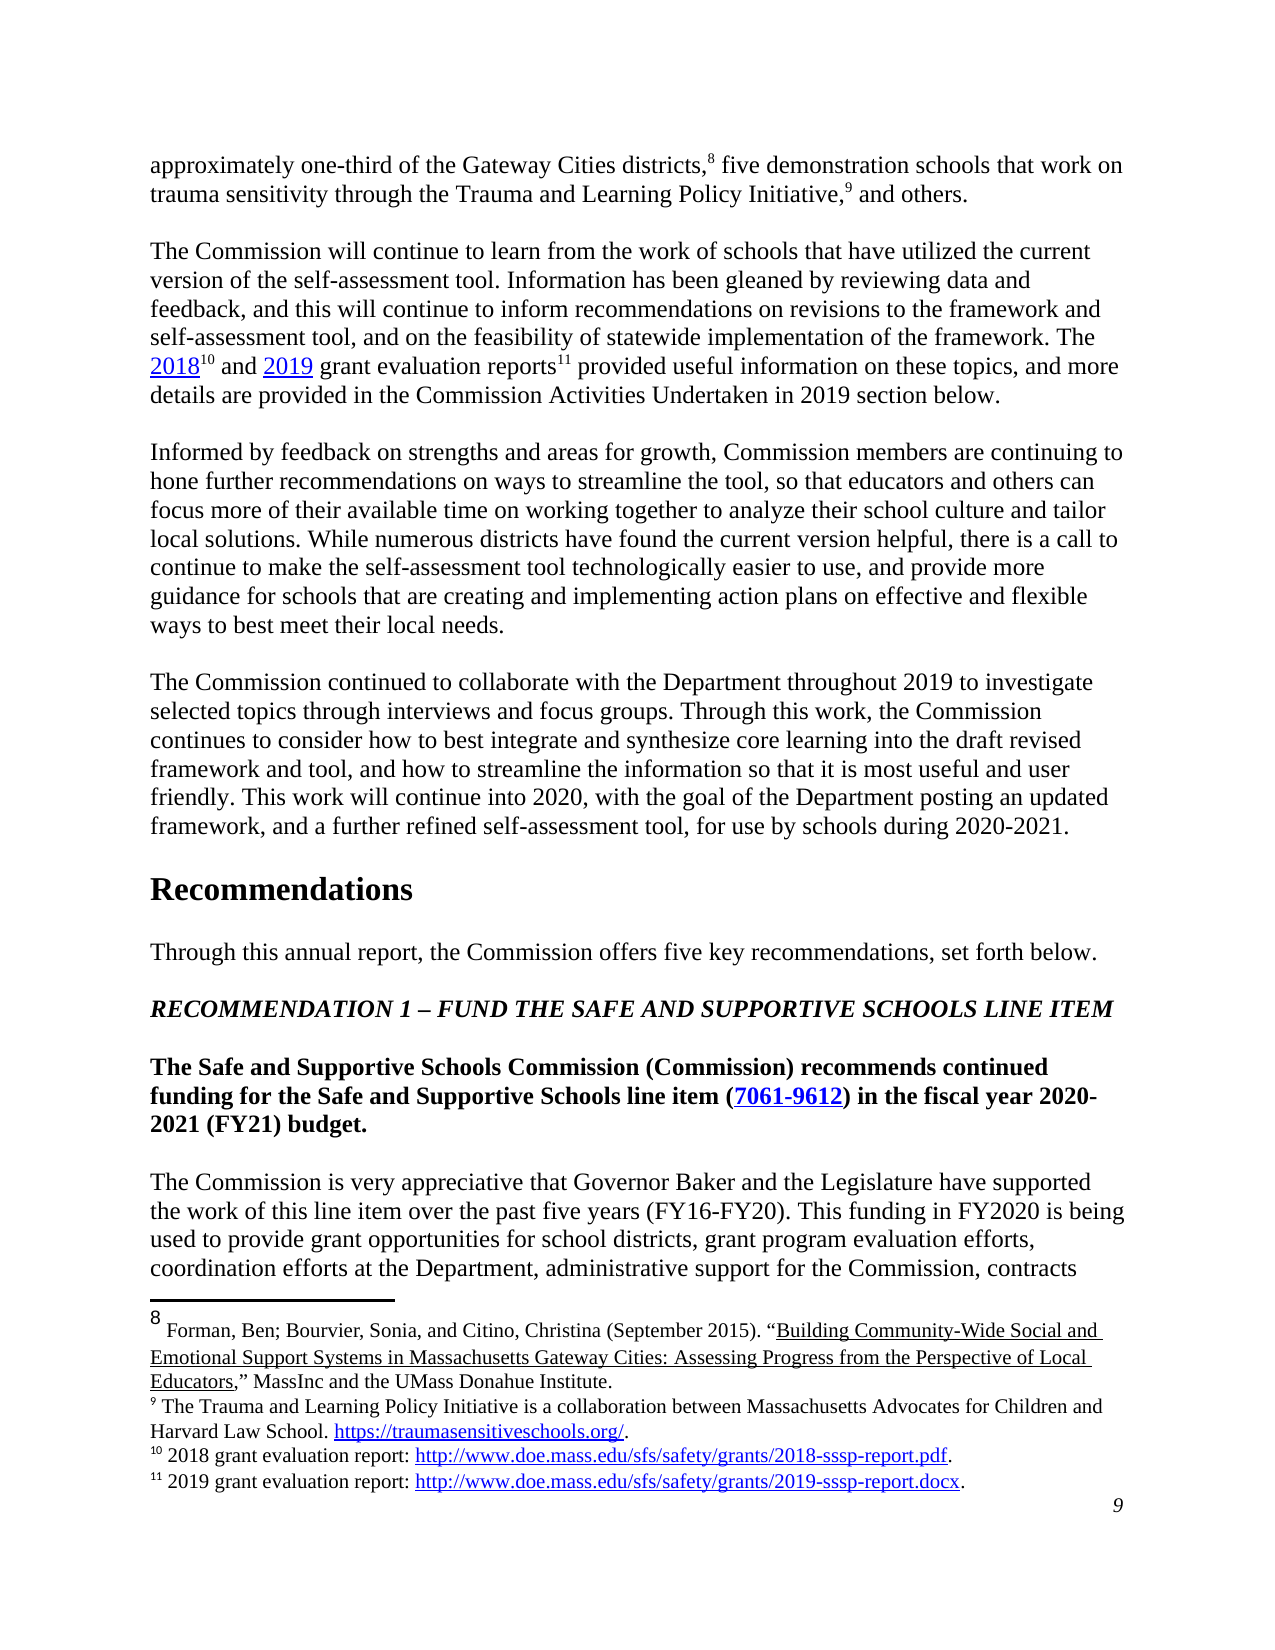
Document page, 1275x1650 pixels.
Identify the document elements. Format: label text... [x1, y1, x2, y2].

text RECOMMENDATION 1 – FUND THE SAFE AND SUPPORTIVE SCHOOLS LINE ITEM The Safe and Supportive Schools Commission (Commission) recommends continued funding for the Safe and Supportive Schools line item (7061-9612) in the fiscal year 2020-2021 (FY21) budget. [150, 994, 1125, 1138]
subtitle Recommendations [150, 869, 1125, 907]
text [150, 1138, 1125, 1282]
text Informed by feedback on strengths and areas for growth, Commission members are continuing to hone further recommendations on ways to streamline the tool, so that educators and others can focus more of their available time on working together to analyze their school culture and tailor local solutions. While numerous districts have found the current version helpful, there is a call to continue to make the self-assessment tool technologically easier to use, and provide more guidance for schools that are creating and implementing action plans on effective and flexible ways to best meet their local needs. [150, 437, 1125, 639]
text Through this annual report, the Commission offers five key recommendations, set forth below. [150, 937, 1125, 965]
text The Commission will continue to learn from the work of schools that have utilized the current version of the self-assessment tool. Information has been gleaned by reviewing data and feedback, and this will continue to inform recommendations on revisions to the framework and self-assessment tool, and on the feasibility of statewide implementation of the framework. The 2018 and 2019 grant evaluation reports provided useful information on these topics, and more details are provided in the Commission Activities Undertaken in 2019 section below. [150, 236, 1125, 409]
text The Commission continued to collaborate with the Department throughout 2019 to investigate selected topics through interviews and focus groups. Through this work, the Commission continues to consider how to best integrate and synthesize core learning into the draft revised framework and tool, and how to streamline the information so that it is most useful and user friendly. This work will continue into 2020, with the goal of the Department posting an updated framework, and a further refined self-assessment tool, for use by schools during 2020-2021. [150, 667, 1125, 840]
